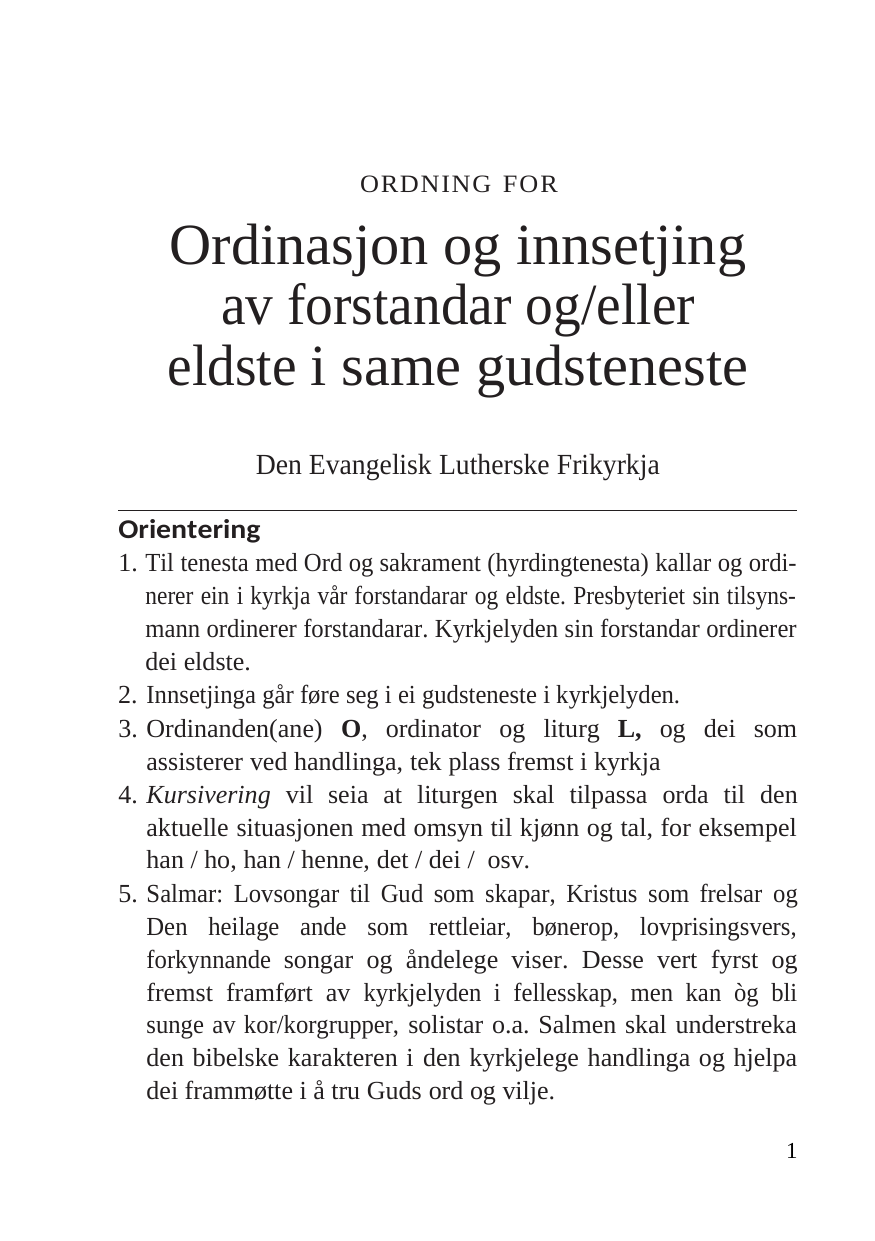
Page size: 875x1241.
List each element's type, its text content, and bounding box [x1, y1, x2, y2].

text ORDNING FOR [254, 169, 663, 198]
list Til tenesta med Ord og sakrament (hyrdingtenesta) kallar og ordi- nerer ein i kyrkja vår forstandarar og eldste. Presbyteriet sin tilsyns- mann ordinerer forstandarar. Kyrkjelyden sin forstandar ordinerer dei eldste. [118, 547, 798, 676]
title Ordinasjon og innsetjing av forstandar og/eller eldste i same gudsteneste [150, 216, 766, 398]
list Salmar: Lovsongar til Gud som skapar, Kristus som frelsar og Den heilage ande som rettleiar, bønerop, lovprisingsvers, forkynnande songar og åndelege viser. Desse vert fyrst og fremst framført av kyrkjelyden i fellesskap, men kan òg bli sunge av kor/korgrupper, solistar o.a. Salmen skal understreka den bibelske karakteren i den kyrkjelege handlinga og hjelpa dei frammøtte i å tru Guds ord og vilje. [118, 878, 798, 1105]
list Kursivering vil seia at liturgen skal tilpassa orda til den aktuelle situasjonen med omsyn til kjønn og tal, for eksempel han / ho, han / henne, det / dei / osv. [118, 779, 798, 874]
list Ordinanden(ane) O, ordinator og liturg L, og dei som assisterer ved handlinga, tek plass fremst i kyrkja [118, 713, 797, 776]
text Den Evangelisk Lutherske Frikyrkja [254, 447, 661, 480]
list Innsetjinga går føre seg i ei gudsteneste i kyrkjelyden. [118, 679, 809, 709]
subtitle Orientering [118, 507, 809, 546]
